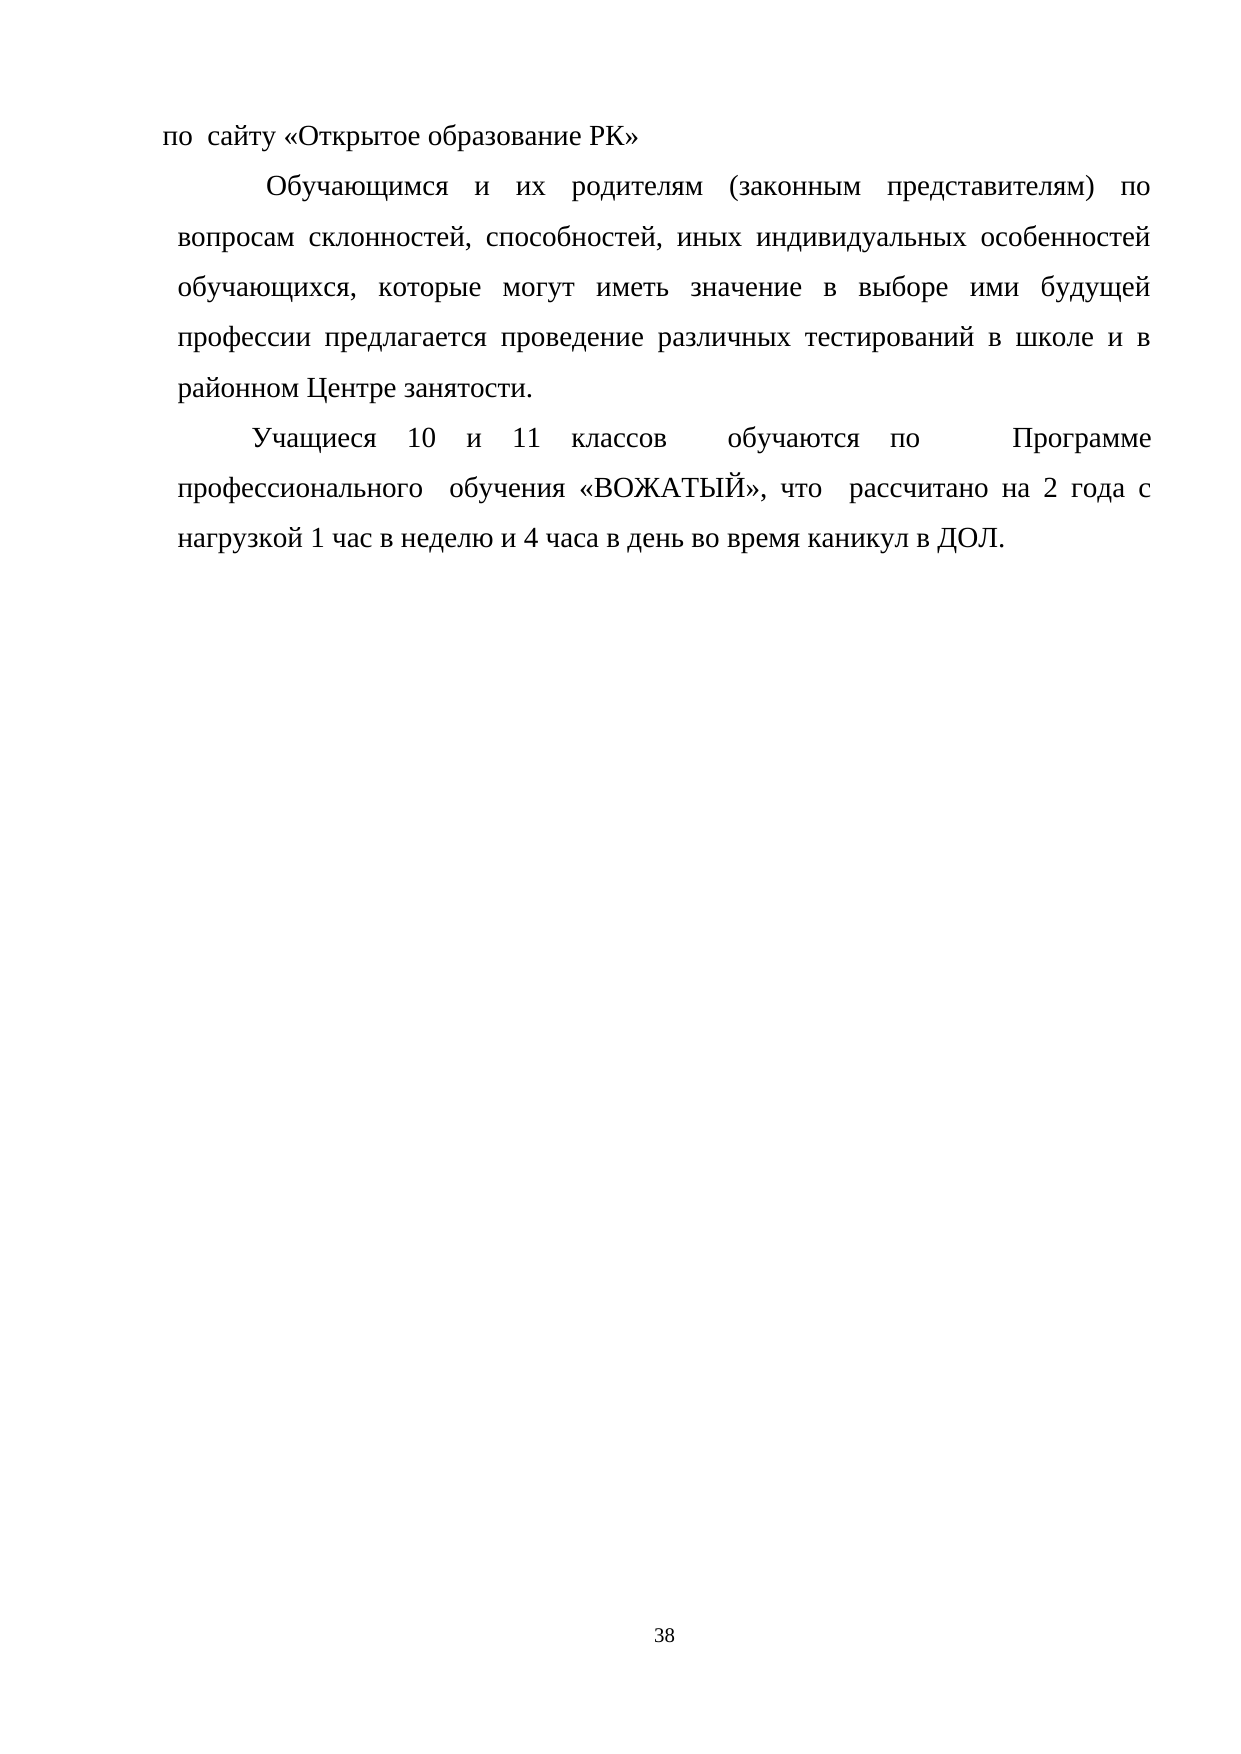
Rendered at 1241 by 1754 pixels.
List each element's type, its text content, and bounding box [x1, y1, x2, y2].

text Обучающимся и их родителям (законным представителям) по вопросам склонностей, способностей, иных индивидуальных особенностей обучающихся, которые могут иметь значение в выборе ими будущей профессии предлагается проведение различных тестирований в школе и в районном Центре занятости. [177, 168, 1152, 403]
text Учащиеся 10 и 11 классов обучаются по Программе профессионального обучения «ВОЖАТЫЙ», что рассчитано на 2 года с нагрузкой 1 час в неделю и 4 часа в день во время каникул в ДОЛ. [177, 420, 1152, 554]
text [162, 118, 1152, 152]
